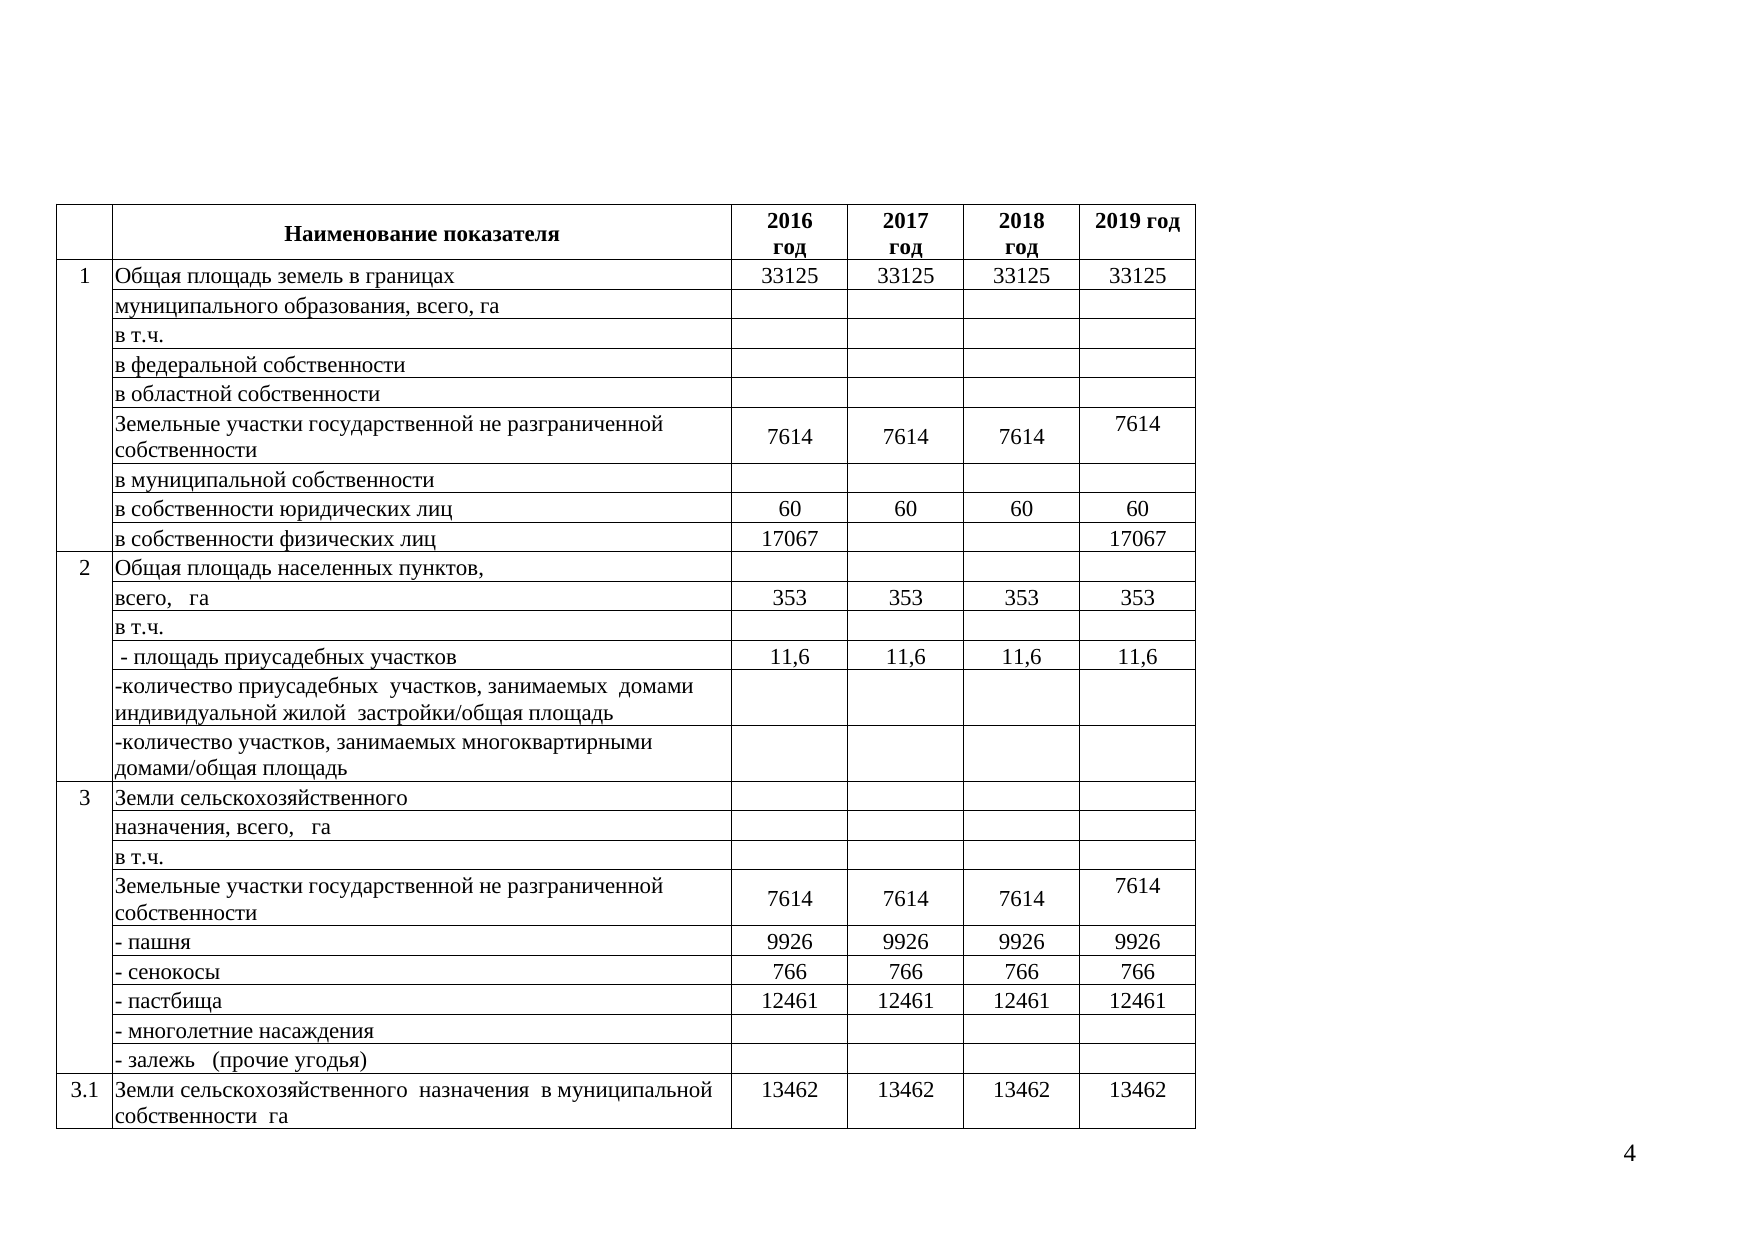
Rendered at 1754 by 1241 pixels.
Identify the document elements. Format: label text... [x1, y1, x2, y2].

table_cell 60 [964, 493, 1079, 522]
table_cell [848, 1015, 963, 1043]
table_cell 12461 [964, 985, 1079, 1013]
table_cell [732, 349, 847, 377]
table_cell [1080, 782, 1195, 810]
table_cell в федеральной собственности [113, 349, 731, 377]
table_cell [964, 841, 1079, 869]
table_header 2017 год [848, 205, 963, 259]
table_cell - пашня [113, 926, 731, 954]
table_cell [964, 349, 1079, 377]
table_cell 7614 [848, 870, 963, 925]
table_cell [1080, 290, 1195, 318]
table_cell [964, 1015, 1079, 1043]
table_cell 11,6 [848, 641, 963, 669]
table_cell [848, 349, 963, 377]
table_cell 9926 [732, 926, 847, 954]
table_cell [964, 811, 1079, 840]
table_cell [732, 319, 847, 348]
table_cell назначения, всего, га [113, 811, 731, 840]
table_cell -количество приусадебных участков, занимаемых домами индивидуальной жилой застройки/общая площадь [113, 670, 731, 725]
table_cell всего, га [113, 582, 731, 610]
table_cell 60 [732, 493, 847, 522]
table_cell [964, 611, 1079, 640]
table_cell 11,6 [1080, 641, 1195, 669]
table_cell [732, 1015, 847, 1043]
table_cell [964, 290, 1079, 318]
table_cell 17067 [732, 523, 847, 551]
table_cell 766 [1080, 956, 1195, 984]
table_cell [732, 841, 847, 869]
table_cell [964, 1044, 1079, 1072]
table_cell [1080, 464, 1195, 492]
table_cell 13462 [732, 1074, 847, 1128]
table_cell 60 [848, 493, 963, 522]
table_cell Земли сельскохозяйственного [113, 782, 731, 810]
table_cell 7614 [848, 408, 963, 463]
table_cell [1080, 1015, 1195, 1043]
table_cell [1080, 670, 1195, 725]
table_cell Общая площадь населенных пунктов, [113, 552, 731, 581]
table_cell [848, 811, 963, 840]
table_cell [848, 552, 963, 581]
table_cell 33125 [732, 260, 847, 289]
table_cell - многолетние насаждения [113, 1015, 731, 1043]
table_cell 7614 [1080, 408, 1195, 463]
table_cell 7614 [964, 408, 1079, 463]
table_cell 7614 [964, 870, 1079, 925]
table_cell 13462 [848, 1074, 963, 1128]
table_cell 13462 [964, 1074, 1079, 1128]
table_header [57, 205, 112, 259]
table_cell [732, 811, 847, 840]
table_cell [732, 290, 847, 318]
table_cell 353 [1080, 582, 1195, 610]
table_cell [848, 726, 963, 781]
table_cell 12461 [1080, 985, 1195, 1013]
table_cell [1080, 1044, 1195, 1072]
table_cell 7614 [1080, 870, 1195, 925]
table_cell [848, 1044, 963, 1072]
table_cell [732, 726, 847, 781]
table_cell 60 [1080, 493, 1195, 522]
table_cell 353 [848, 582, 963, 610]
table_cell [1080, 378, 1195, 407]
table_cell в собственности юридических лиц [113, 493, 731, 522]
table_cell [848, 290, 963, 318]
table_cell 33125 [964, 260, 1079, 289]
table_cell 12461 [732, 985, 847, 1013]
table_cell [732, 782, 847, 810]
table_cell [964, 552, 1079, 581]
table_cell [1080, 349, 1195, 377]
table_cell [848, 464, 963, 492]
table_cell 766 [848, 956, 963, 984]
table_cell [964, 464, 1079, 492]
table_cell [732, 378, 847, 407]
table_cell 353 [732, 582, 847, 610]
table_cell в т.ч. [113, 841, 731, 869]
table_cell 3 [57, 782, 112, 1072]
table_cell 9926 [848, 926, 963, 954]
table_cell 9926 [1080, 926, 1195, 954]
table_cell в муниципальной собственности [113, 464, 731, 492]
table_cell 11,6 [732, 641, 847, 669]
table_header 2016 год [732, 205, 847, 259]
table_cell [732, 1044, 847, 1072]
table_cell [964, 523, 1079, 551]
table_cell [964, 319, 1079, 348]
table_cell [1080, 726, 1195, 781]
table_cell - сенокосы [113, 956, 731, 984]
table_cell [732, 552, 847, 581]
table_cell 766 [964, 956, 1079, 984]
table_cell 9926 [964, 926, 1079, 954]
table_cell [848, 670, 963, 725]
table_cell [848, 841, 963, 869]
table_cell [964, 670, 1079, 725]
table_cell [848, 782, 963, 810]
table_cell в т.ч. [113, 319, 731, 348]
table_cell 12461 [848, 985, 963, 1013]
table_header Наименование показателя [113, 205, 731, 259]
table_cell Земельные участки государственной не разграниченной собственности [113, 408, 731, 463]
table_cell 7614 [732, 870, 847, 925]
table_cell [732, 670, 847, 725]
table_cell - пастбища [113, 985, 731, 1013]
table_cell 7614 [732, 408, 847, 463]
table_cell [1080, 841, 1195, 869]
table_cell 33125 [848, 260, 963, 289]
table_cell 13462 [1080, 1074, 1195, 1128]
table_cell Земельные участки государственной не разграниченной собственности [113, 870, 731, 925]
table_cell [732, 611, 847, 640]
table_cell 1 [57, 260, 112, 551]
table_cell Общая площадь земель в границах [113, 260, 731, 289]
table_cell - площадь приусадебных участков [113, 641, 731, 669]
table_cell -количество участков, занимаемых многоквартирными домами/общая площадь [113, 726, 731, 781]
table_header 2018 год [964, 205, 1079, 259]
table_cell [964, 782, 1079, 810]
table_cell - залежь (прочие угодья) [113, 1044, 731, 1072]
table_cell 766 [732, 956, 847, 984]
table_cell 353 [964, 582, 1079, 610]
table_cell [964, 726, 1079, 781]
table_cell [848, 319, 963, 348]
table_cell [1080, 319, 1195, 348]
table_cell [1080, 552, 1195, 581]
table_cell [848, 378, 963, 407]
table_cell 33125 [1080, 260, 1195, 289]
table_cell [1080, 811, 1195, 840]
table_cell Земли сельскохозяйственного назначения в муниципальной собственности га [113, 1074, 731, 1128]
table_cell [848, 611, 963, 640]
table_header 2019 год [1080, 205, 1195, 259]
table_cell [964, 378, 1079, 407]
table_cell [1080, 611, 1195, 640]
table_cell [848, 523, 963, 551]
table_cell 2 [57, 552, 112, 781]
table_cell 3.1 [57, 1074, 112, 1128]
table_cell муниципального образования, всего, га [113, 290, 731, 318]
table_cell 11,6 [964, 641, 1079, 669]
table_cell 17067 [1080, 523, 1195, 551]
table_cell в т.ч. [113, 611, 731, 640]
table_cell в собственности физических лиц [113, 523, 731, 551]
table_cell [732, 464, 847, 492]
table_cell в областной собственности [113, 378, 731, 407]
